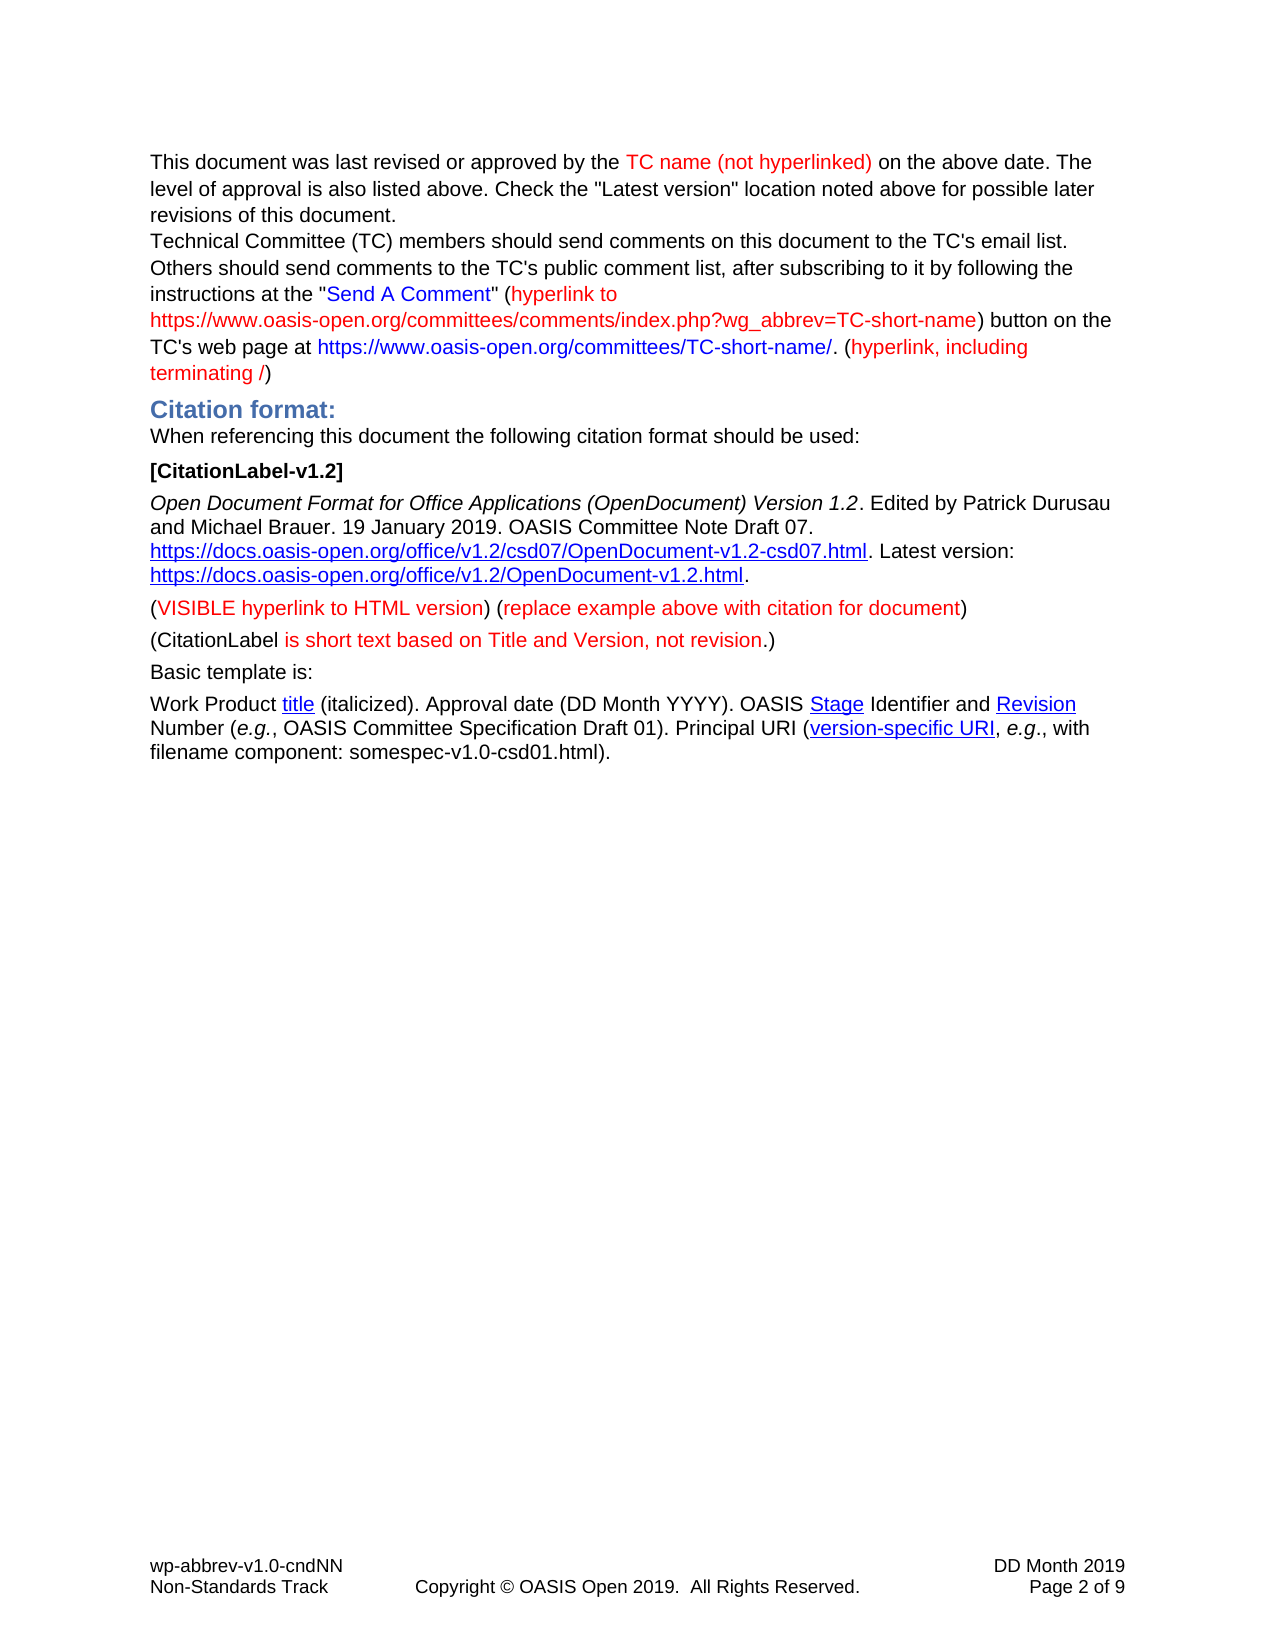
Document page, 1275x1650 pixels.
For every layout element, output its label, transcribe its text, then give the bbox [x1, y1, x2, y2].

text [CitationLabel-v1.2] [150, 459, 1125, 483]
title Citation format: [150, 396, 1125, 424]
title When referencing this document the following citation format should be used: [150, 424, 1125, 448]
text Open Document Format for Office Applications (OpenDocument) Version 1.2. Edited by Patrick Durusau and Michael Brauer. 19 January 2019. OASIS Committee Note Draft 07. https://docs.oasis-open.org/office/v1.2/csd07/OpenDocument-v1.2-csd07.html. Latest version: https://docs.oasis-open.org/office/v1.2/OpenDocument-v1.2.html. [150, 491, 1125, 587]
title Technical Committee (TC) members should send comments on this document to the TC's email list. Others should send comments to the TC's public comment list, after subscribing to it by following the instructions at the "Send A Comment" (hyperlink to https://www.oasis-open.org/committees/comments/index.php?wg_abbrev=TC-short-name) button on the TC's web page at https://www.oasis-open.org/committees/TC-short-name/. (hyperlink, including terminating /) [150, 229, 1125, 385]
text Work Product title (italicized). Approval date (DD Month YYYY). OASIS Stage Identifier and Revision Number (e.g., OASIS Committee Specification Draft 01). Principal URI (version-specific URI, e.g., with filename component: somespec-v1.0-csd01.html). [150, 692, 1125, 764]
text Basic template is: [150, 660, 1125, 684]
text (CitationLabel is short text based on Title and Version, not revision.) [150, 628, 1125, 652]
text (VISIBLE hyperlink to HTML version) (replace example above with citation for document) [150, 595, 1125, 619]
title This document was last revised or approved by the TC name (not hyperlinked) on the above date. The level of approval is also listed above. Check the "Latest version" location noted above for possible later revisions of this document. [150, 150, 1125, 227]
